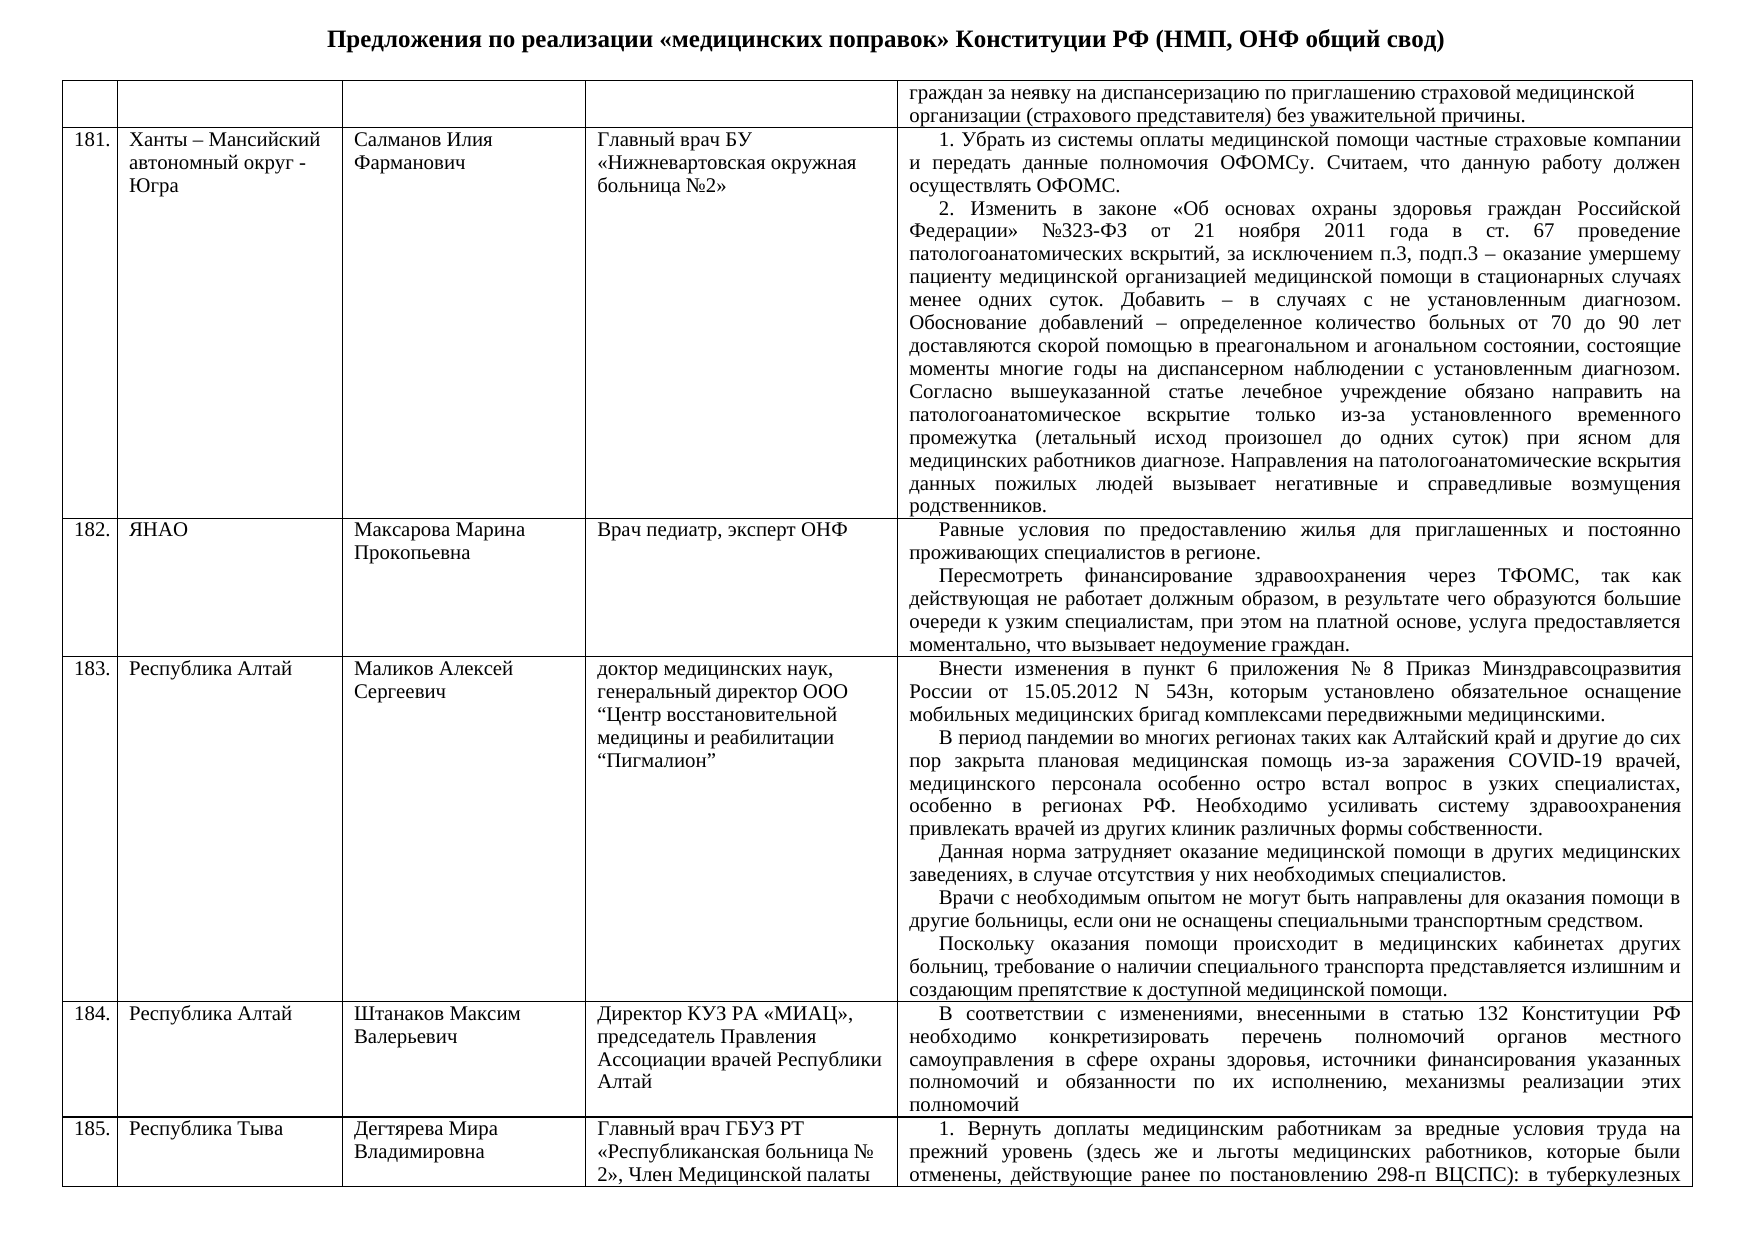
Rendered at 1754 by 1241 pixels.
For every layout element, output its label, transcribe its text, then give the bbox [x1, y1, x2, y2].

table_cell Республика Алтай [118, 657, 342, 1001]
table_cell Салманов Илия Фарманович [343, 128, 585, 517]
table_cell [898, 81, 1692, 127]
table_cell 1. Убрать из системы оплаты медицинской помощи частные страховые компании и передать данные полномочия ОФОМСу. Считаем, что данную работу должен осуществлять ОФОМС. 2. Изменить в законе «Об основах охраны здоровья граждан Российской Федерации» №323-ФЗ от 21 ноября 2011 года в ст. 67 проведение патологоанатомических вскрытий, за исключением п.3, подп.3 – оказание умершему пациенту медицинской организацией медицинской помощи в стационарных случаях менее одних суток. Добавить – в случаях с не установленным диагнозом. Обоснование добавлений – определенное количество больных от 70 до 90 лет доставляются скорой помощью в преагональном и агональном состоянии, состоящие моменты многие годы на диспансерном наблюдении с установленным диагнозом. Согласно вышеуказанной статье лечебное учреждение обязано направить на патологоанатомическое вскрытие только из-за установленного временного промежутка (летальный исход произошел до одних суток) при ясном для медицинских работников диагнозе. Направления на патологоанатомические вскрытия данных пожилых людей вызывает негативные и справедливые возмущения родственников. [898, 128, 1692, 517]
table_cell Республика Алтай [118, 1002, 342, 1116]
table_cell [343, 81, 585, 127]
table_cell Внести изменения в пункт 6 приложения № 8 Приказ Минздравсоцразвития России от 15.05.2012 N 543н, которым установлено обязательное оснащение мобильных медицинских бригад комплексами передвижными медицинскими. В период пандемии во многих регионах таких как Алтайский край и другие до сих пор закрыта плановая медицинская помощь из-за заражения COVID-19 врачей, медицинского персонала особенно остро встал вопрос в узких специалистах, особенно в регионах РФ. Необходимо усиливать систему здравоохранения привлекать врачей из других клиник различных формы собственности. Данная норма затрудняет оказание медицинской помощи в других медицинских заведениях, в случае отсутствия у них необходимых специалистов. Врачи с необходимым опытом не могут быть направлены для оказания помощи в другие больницы, если они не оснащены специальными транспортным средством. Поскольку оказания помощи происходит в медицинских кабинетах других больниц, требование о наличии специального транспорта представляется излишним и создающим препятствие к доступной медицинской помощи. [898, 657, 1692, 1001]
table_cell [343, 1118, 585, 1186]
table_cell ЯНАО [118, 519, 342, 656]
table_cell [63, 657, 117, 1001]
table_cell Максарова Марина Прокопьевна [343, 519, 585, 656]
table_cell [63, 519, 117, 656]
table_cell Ханты – Мансийский автономный округ - Югра [118, 128, 342, 517]
table_cell Директор КУЗ РА «МИАЦ», председатель Правления Ассоциации врачей Республики Алтай [586, 1002, 897, 1116]
table_cell [63, 1118, 117, 1186]
table_cell Штанаков Максим Валерьевич [343, 1002, 585, 1116]
table_cell [63, 81, 117, 127]
table_cell Равные условия по предоставлению жилья для приглашенных и постоянно проживающих специалистов в регионе. Пересмотреть финансирование здравоохранения через ТФОМС, так как действующая не работает должным образом, в результате чего образуются большие очереди к узким специалистам, при этом на платной основе, услуга предоставляется моментально, что вызывает недоумение граждан. [898, 519, 1692, 656]
table_cell [63, 1002, 117, 1116]
table_cell Маликов Алексей Сергеевич [343, 657, 585, 1001]
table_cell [898, 1118, 1692, 1186]
table_cell Врач педиатр, эксперт ОНФ [586, 519, 897, 656]
table_cell Республика Тыва [118, 1118, 342, 1186]
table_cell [118, 81, 342, 127]
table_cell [586, 81, 897, 127]
table_cell [63, 128, 117, 517]
table_cell Главный врач БУ «Нижневартовская окружная больница №2» [586, 128, 897, 517]
table_cell доктор медицинских наук, генеральный директор ООО “Центр восстановительной медицины и реабилитации “Пигмалион” [586, 657, 897, 1001]
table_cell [586, 1118, 897, 1186]
table_cell В соответствии с изменениями, внесенными в статью 132 Конституции РФ необходимо конкретизировать перечень полномочий органов местного самоуправления в сфере охраны здоровья, источники финансирования указанных полномочий и обязанности по их исполнению, механизмы реализации этих полномочий [898, 1002, 1692, 1116]
